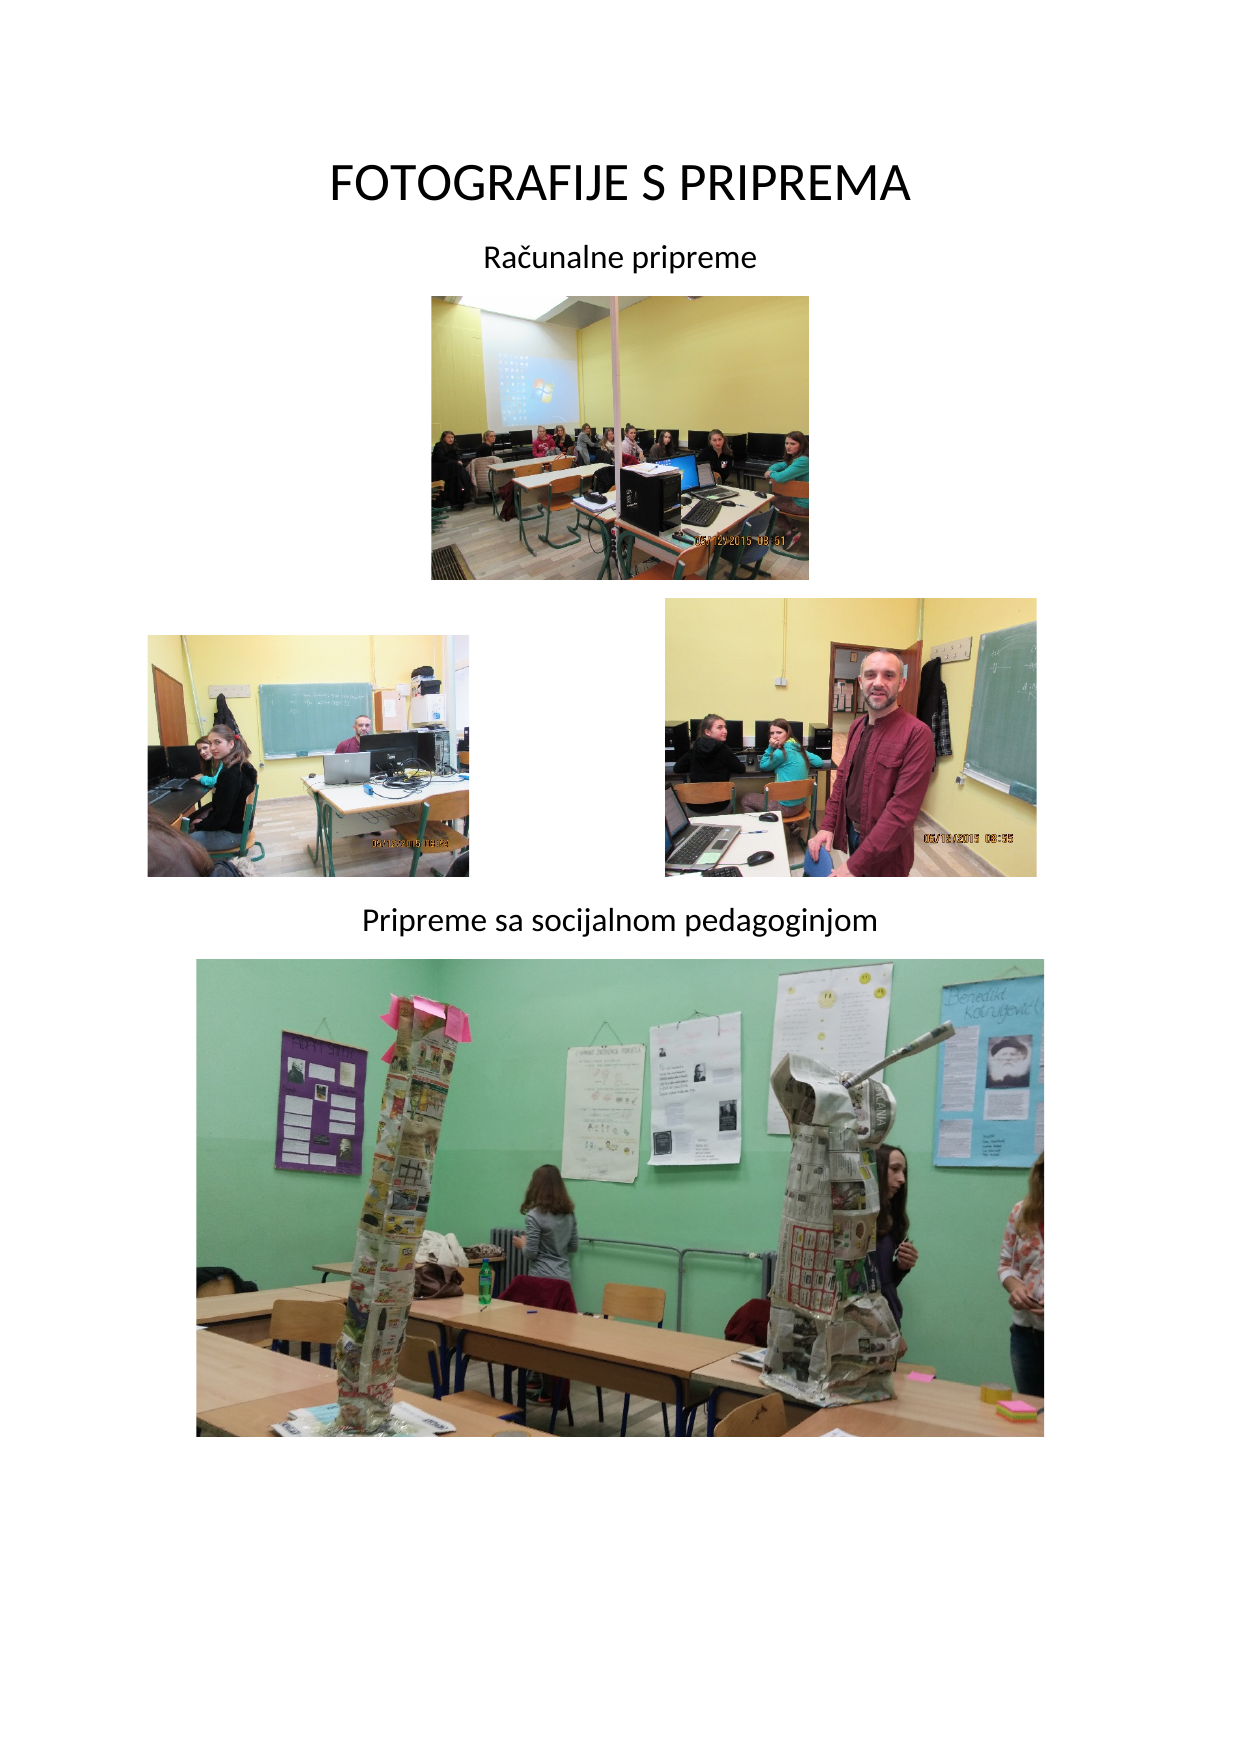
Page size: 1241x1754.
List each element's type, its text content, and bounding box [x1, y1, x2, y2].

text Računalne pripreme [148, 236, 1093, 276]
picture [665, 598, 1037, 877]
picture [431, 296, 809, 580]
text Pripreme sa socijalnom pedagoginjom [148, 899, 1093, 939]
picture [147, 635, 470, 877]
picture [196, 959, 1045, 1437]
text FOTOGRAFIJE S PRIPREMA [148, 148, 1093, 214]
